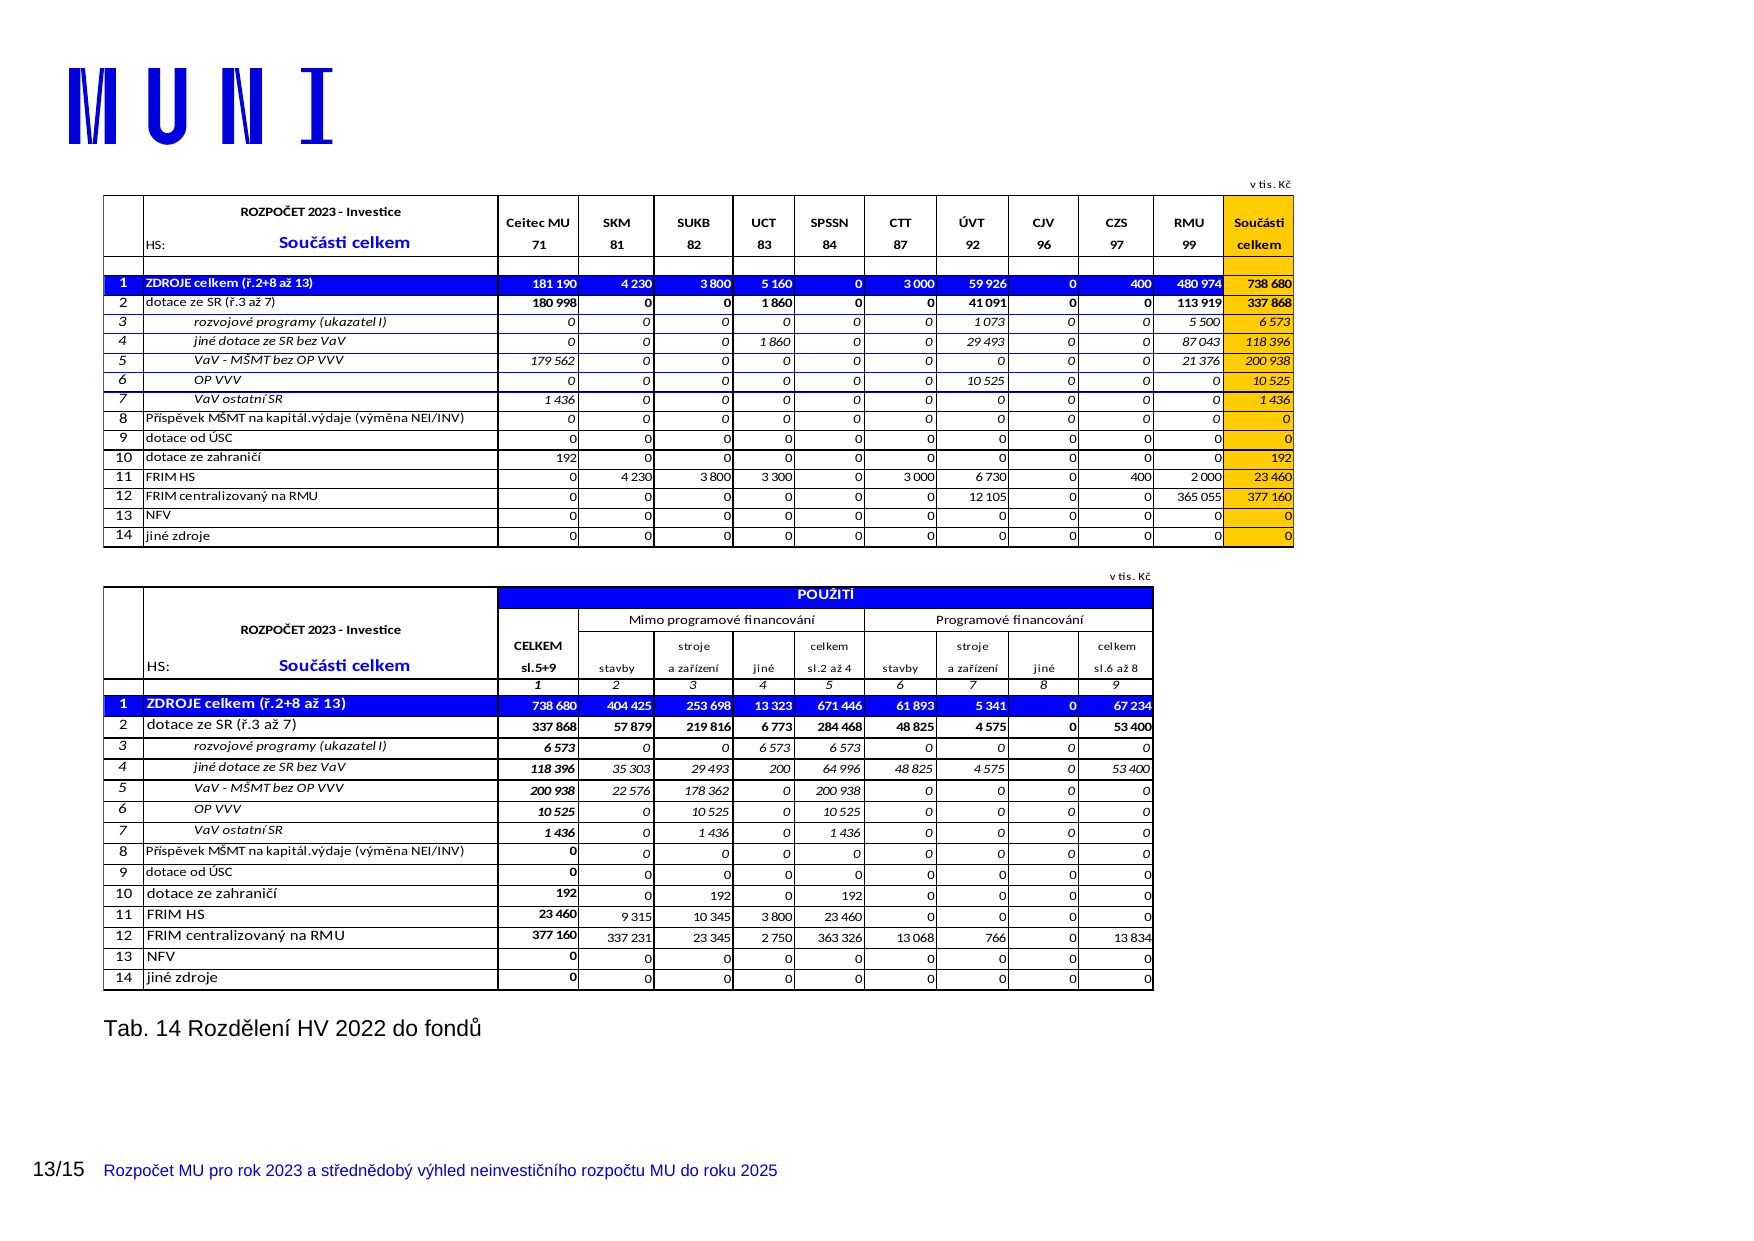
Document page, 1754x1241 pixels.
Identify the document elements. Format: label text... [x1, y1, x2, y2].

text Tab. 14 Rozdělení HV 2022 do fondů [103, 1015, 1609, 1042]
